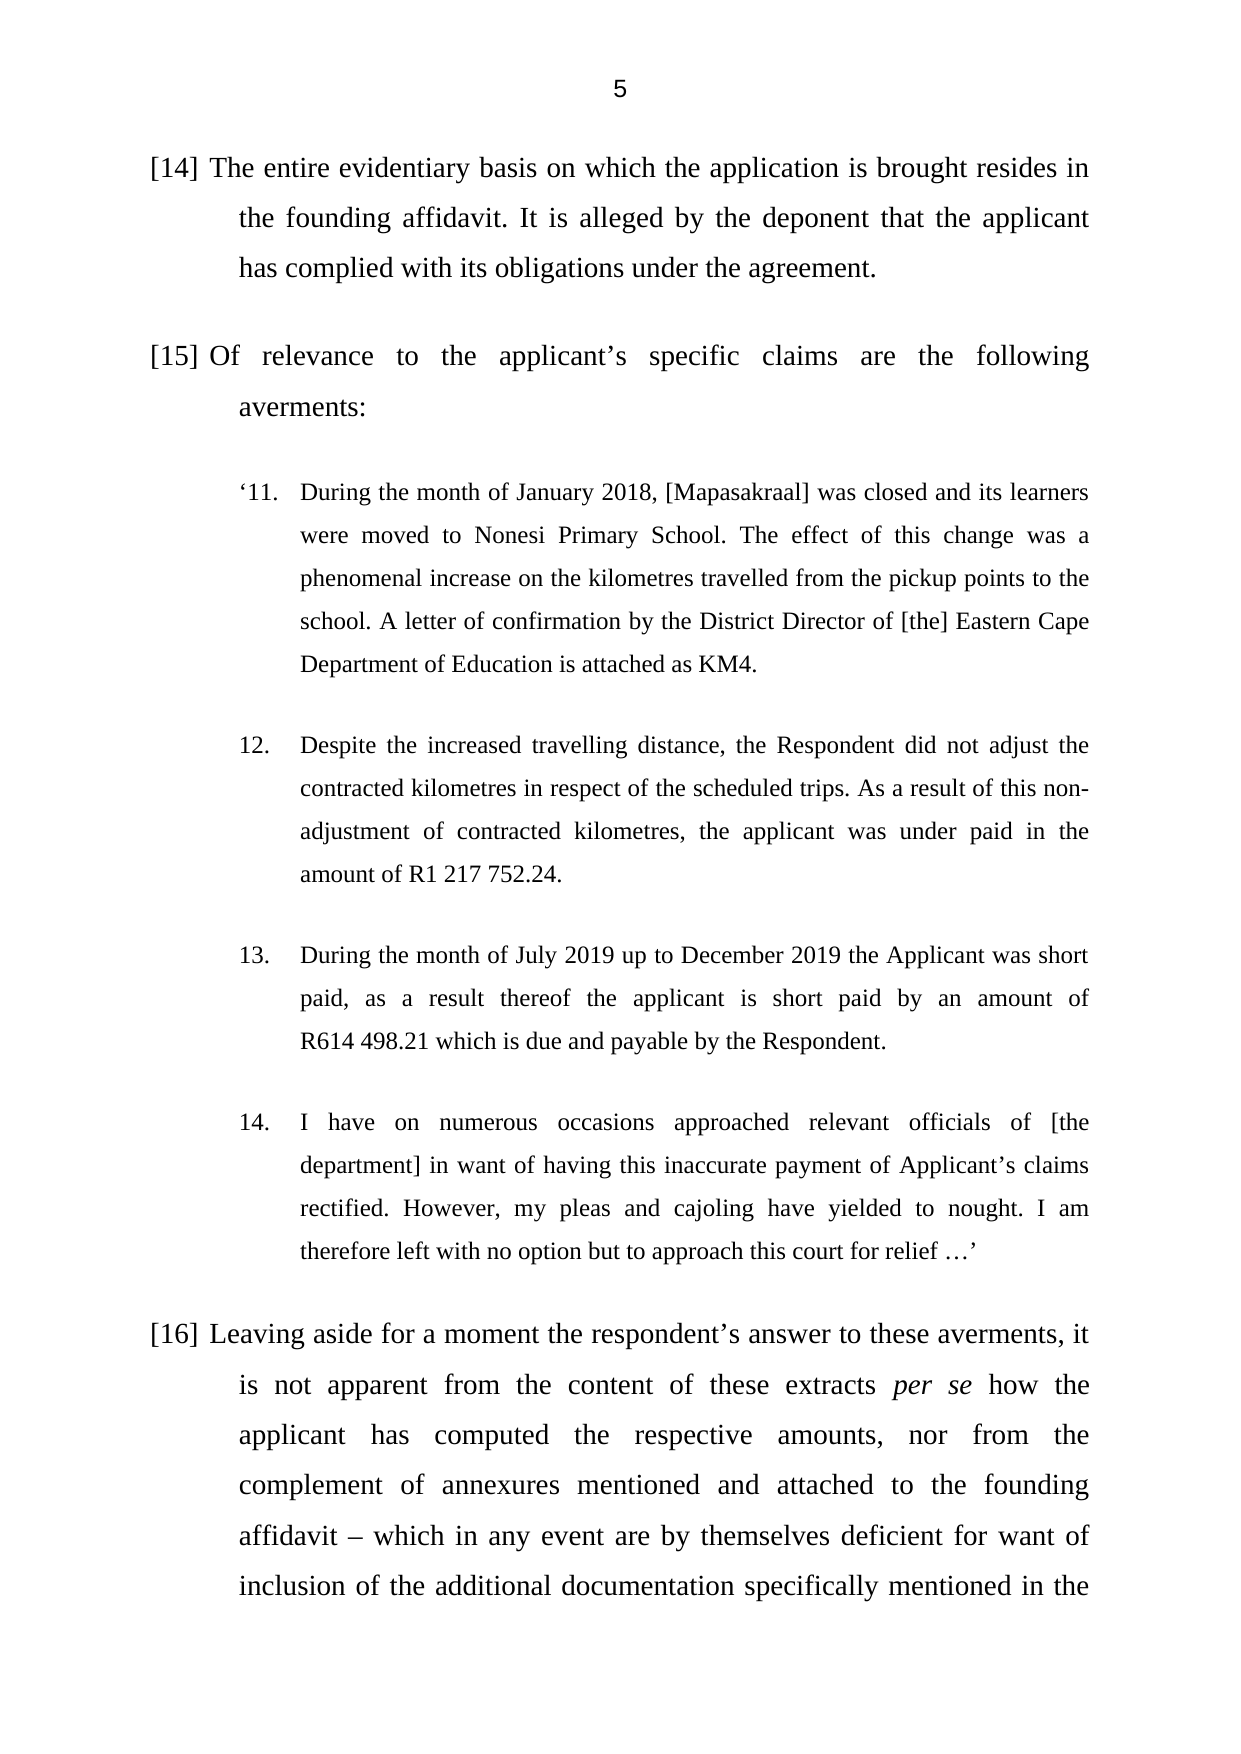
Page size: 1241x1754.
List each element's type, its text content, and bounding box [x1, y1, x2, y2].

list The entire evidentiary basis on which the application is brought resides in the founding affidavit. It is alleged by the deponent that the applicant has complied with its obligations under the agreement. [150, 150, 1090, 284]
list 13. During the month of July 2019 up to December 2019 the Applicant was short paid, as a result thereof the applicant is short paid by an amount of R614 498.21 which is due and payable by the Respondent. [239, 940, 1090, 1055]
list Of relevance to the applicant’s specific claims are the following averments: [150, 338, 1090, 422]
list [150, 1317, 1090, 1602]
list 14. I have on numerous occasions approached relevant officials of [the department] in want of having this inaccurate payment of Applicant’s claims rectified. However, my pleas and cajoling have yielded to nought. I am therefore left with no option but to approach this court for relief …’ [239, 1107, 1090, 1265]
list ‘11. During the month of January 2018, [Mapasakraal] was closed and its learners were moved to Nonesi Primary School. The effect of this change was a phenomenal increase on the kilometres travelled from the pickup points to the school. A letter of confirmation by the District Director of [the] Eastern Cape Department of Education is attached as KM4. [239, 477, 1090, 678]
list 12. Despite the increased travelling distance, the Respondent did not adjust the contracted kilometres in respect of the scheduled trips. As a result of this non-adjustment of contracted kilometres, the applicant was under paid in the amount of R1 217 752.24. [239, 730, 1090, 888]
